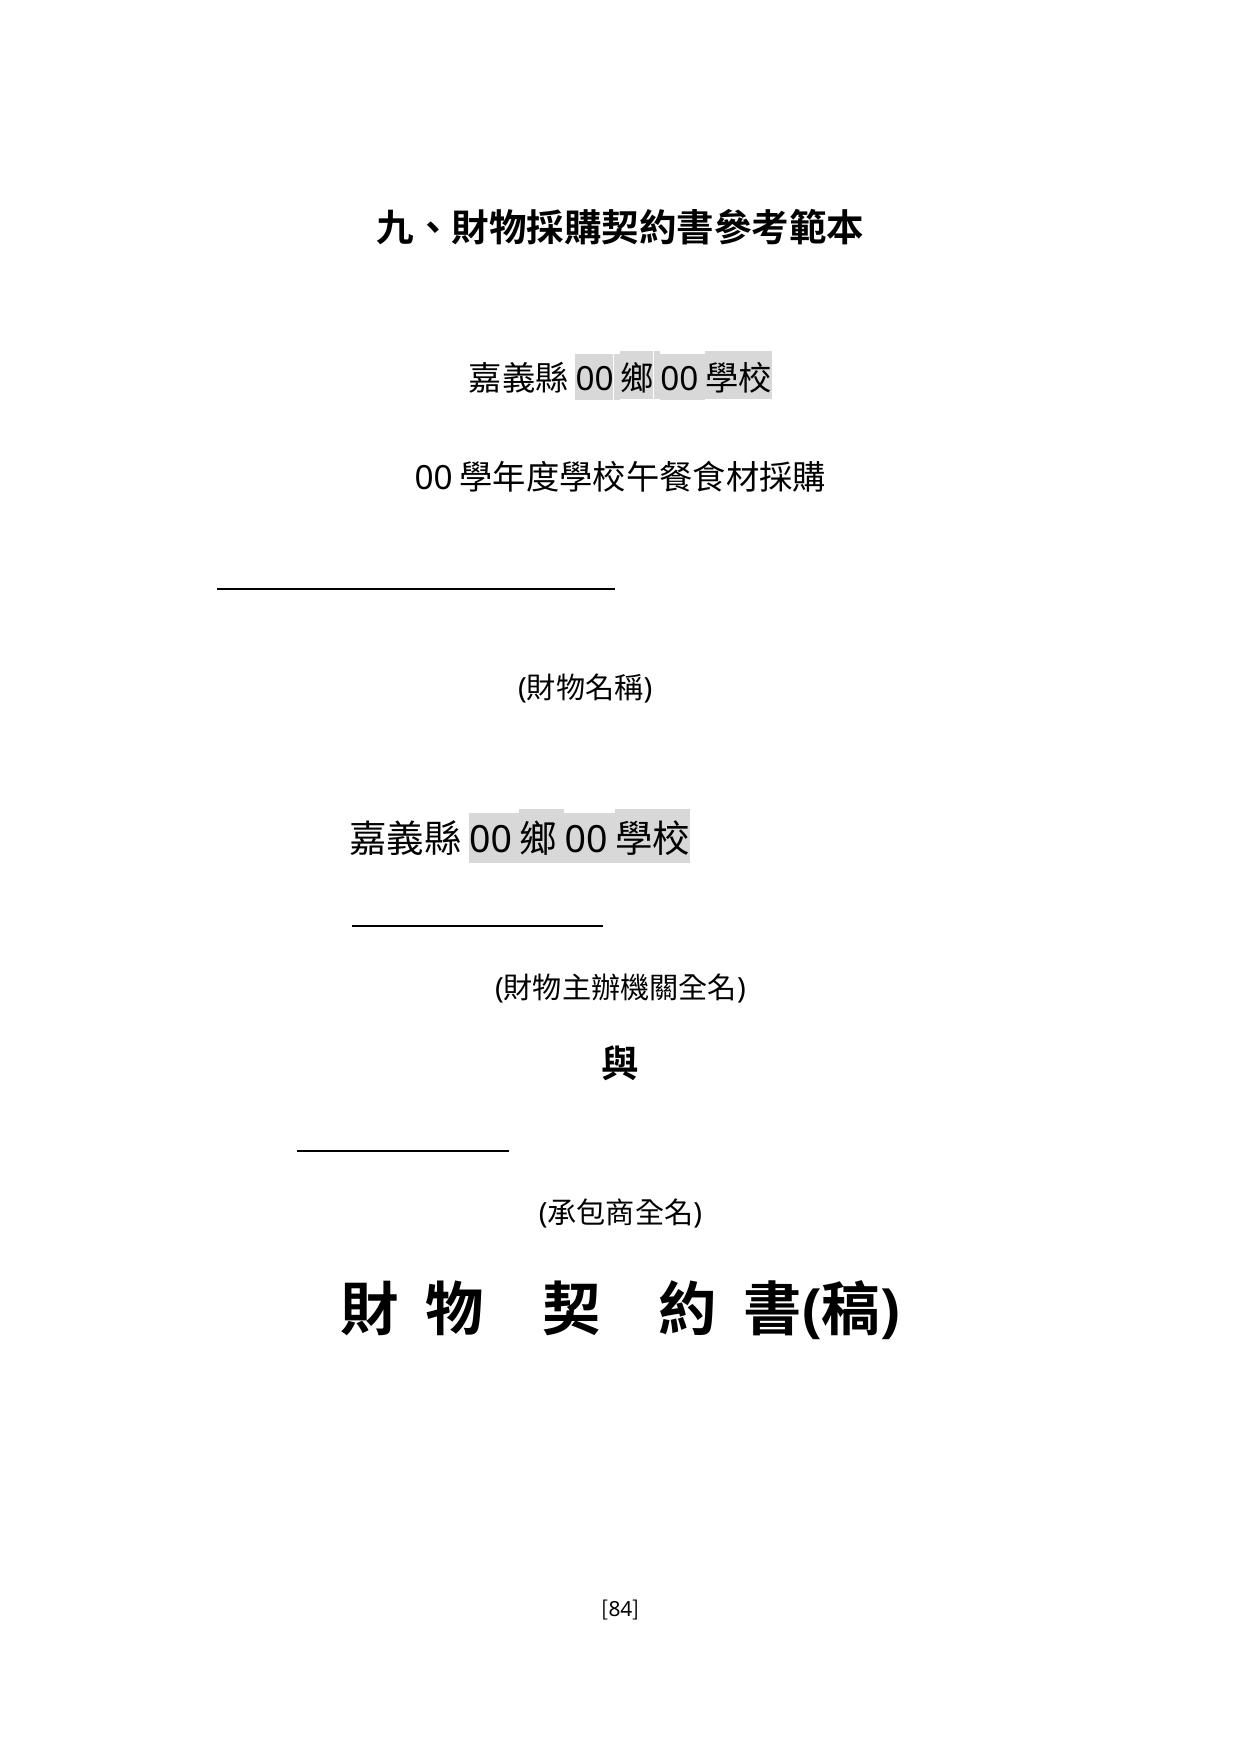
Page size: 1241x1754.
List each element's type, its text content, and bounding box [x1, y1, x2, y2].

text 與 [130, 1024, 1110, 1099]
text 嘉義縣00鄉00學校 [130, 338, 1110, 413]
text (財物主辦機關全名) [130, 949, 1110, 1024]
text (承包商全名) [130, 1174, 1110, 1249]
text 九、財物採購契約書參考範本 [130, 188, 1110, 263]
text 嘉義縣00鄉00學校 [261, 799, 1110, 874]
text (財物名稱) [130, 649, 1110, 724]
text 00學年度學校午餐食材採購 [130, 437, 1110, 512]
text 財 物 契 約 書(稿) [130, 1249, 1110, 1361]
